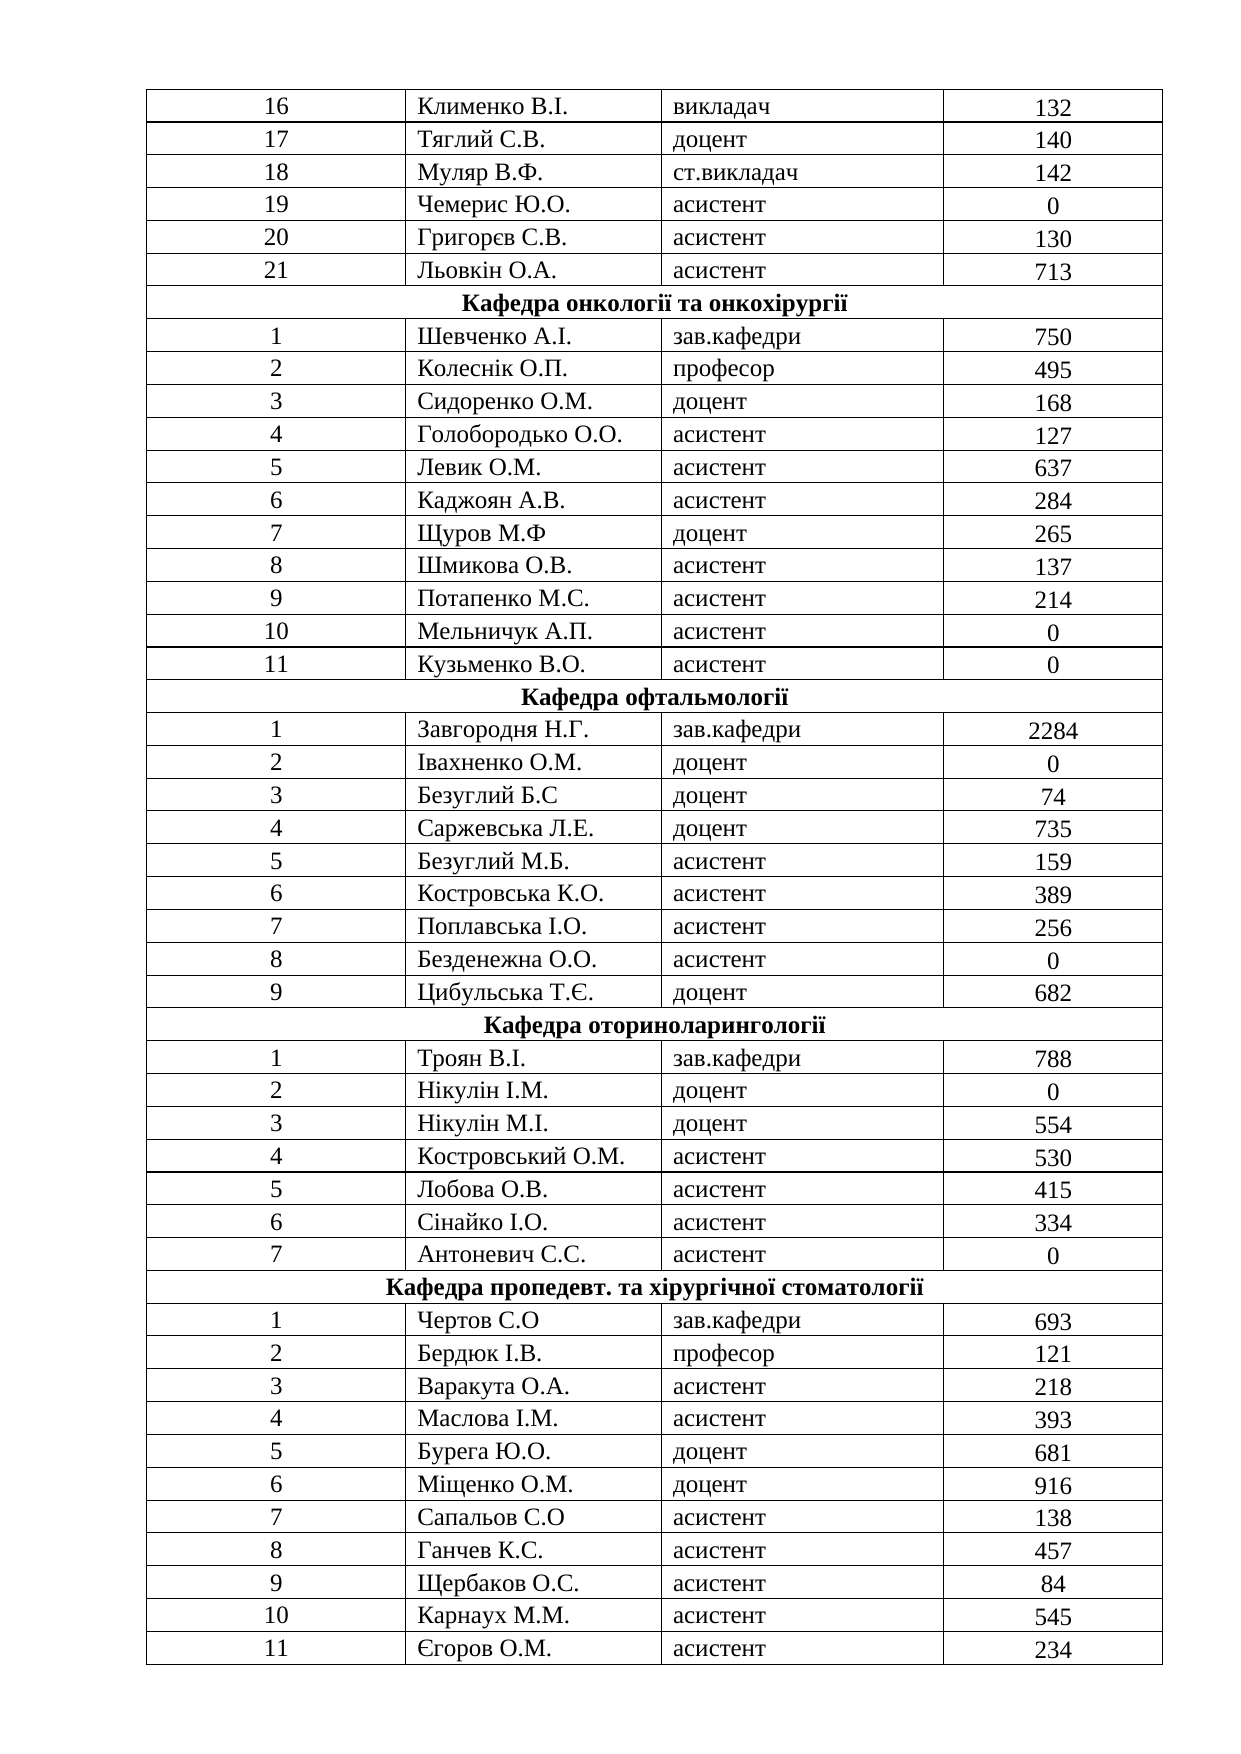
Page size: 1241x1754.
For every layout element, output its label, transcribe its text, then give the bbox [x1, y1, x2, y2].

table_cell доцент [662, 811, 943, 843]
table_cell Каджоян А.В. [406, 483, 661, 515]
table_cell доцент [662, 779, 943, 810]
table_cell Поплавська І.О. [406, 910, 661, 942]
table_cell доцент [662, 1468, 943, 1499]
table_cell 132 [944, 90, 1162, 121]
table_cell асистент [662, 1205, 943, 1237]
table_cell 713 [944, 254, 1162, 285]
table_cell 0 [944, 615, 1162, 646]
table_cell Нікулін М.І. [406, 1107, 661, 1138]
table_cell доцент [662, 976, 943, 1007]
table_cell 693 [944, 1304, 1162, 1335]
table_cell асистент [662, 1599, 943, 1631]
table_cell Нікулін І.М. [406, 1074, 661, 1106]
table_cell Шмикова О.В. [406, 549, 661, 581]
table_cell 3 [147, 385, 405, 417]
table_cell Сидоренко О.М. [406, 385, 661, 417]
table_cell 389 [944, 877, 1162, 909]
table_cell Кузьменко В.О. [406, 648, 661, 679]
table_cell 2 [147, 746, 405, 778]
table_cell 8 [147, 1533, 405, 1565]
table_cell асистент [662, 1402, 943, 1434]
table_cell Щуров М.Ф [406, 516, 661, 548]
table_cell 7 [147, 516, 405, 548]
table_cell 74 [944, 779, 1162, 810]
table_cell Лобова О.В. [406, 1173, 661, 1204]
table_cell 1 [147, 1304, 405, 1335]
table_cell 234 [944, 1632, 1162, 1663]
table_cell зав.кафедри [662, 1304, 943, 1335]
table_cell асистент [662, 877, 943, 909]
table_cell професор [662, 352, 943, 384]
table_cell 11 [147, 648, 405, 679]
table_cell асистент [662, 1238, 943, 1270]
table_cell Троян В.І. [406, 1041, 661, 1073]
table_cell 6 [147, 1468, 405, 1499]
table_cell 334 [944, 1205, 1162, 1237]
table_cell 1 [147, 319, 405, 351]
table_cell 545 [944, 1599, 1162, 1631]
table_cell зав.кафедри [662, 1041, 943, 1073]
table_cell зав.кафедри [662, 319, 943, 351]
table_cell Льовкін О.А. [406, 254, 661, 285]
table_cell 9 [147, 582, 405, 613]
table_cell 495 [944, 352, 1162, 384]
table_cell 554 [944, 1107, 1162, 1138]
table_cell асистент [662, 254, 943, 285]
table_cell 159 [944, 844, 1162, 876]
table_cell 137 [944, 549, 1162, 581]
table_cell Кафедра офтальмології [147, 680, 1162, 712]
table_cell Карнаух М.М. [406, 1599, 661, 1631]
table_cell 127 [944, 418, 1162, 449]
table_cell Кафедра оториноларингології [147, 1008, 1162, 1040]
table_cell Клименко В.І. [406, 90, 661, 121]
table_cell асистент [662, 1369, 943, 1401]
table_cell асистент [662, 1501, 943, 1532]
table_cell 10 [147, 615, 405, 646]
table_cell Сапальов С.О [406, 1501, 661, 1532]
table_cell 735 [944, 811, 1162, 843]
table_cell Муляр В.Ф. [406, 155, 661, 187]
table_cell Григорєв С.В. [406, 221, 661, 253]
table_cell 6 [147, 877, 405, 909]
table_cell 16 [147, 90, 405, 121]
table_cell Потапенко М.С. [406, 582, 661, 613]
table_cell 4 [147, 1140, 405, 1171]
table_cell Саржевська Л.Е. [406, 811, 661, 843]
table_cell 142 [944, 155, 1162, 187]
table_cell Шевченко А.І. [406, 319, 661, 351]
table_cell 916 [944, 1468, 1162, 1499]
table_cell 750 [944, 319, 1162, 351]
table_cell Безуглий М.Б. [406, 844, 661, 876]
table_cell 0 [944, 943, 1162, 974]
table_cell асистент [662, 1632, 943, 1663]
table_cell 530 [944, 1140, 1162, 1171]
table_cell 130 [944, 221, 1162, 253]
table_cell 1 [147, 713, 405, 745]
table_cell 121 [944, 1336, 1162, 1368]
table_cell Маслова І.М. [406, 1402, 661, 1434]
table_cell професор [662, 1336, 943, 1368]
table_cell 2 [147, 1336, 405, 1368]
table_cell доцент [662, 123, 943, 154]
table_cell асистент [662, 483, 943, 515]
table_cell 4 [147, 418, 405, 449]
table_cell 5 [147, 1435, 405, 1467]
table_cell 284 [944, 483, 1162, 515]
table_cell 138 [944, 1501, 1162, 1532]
table_cell асистент [662, 844, 943, 876]
table_cell 393 [944, 1402, 1162, 1434]
table_cell асистент [662, 1140, 943, 1171]
table_cell Міщенко О.М. [406, 1468, 661, 1499]
table_cell асистент [662, 1173, 943, 1204]
table_cell 10 [147, 1599, 405, 1631]
table_cell асистент [662, 943, 943, 974]
table_cell 265 [944, 516, 1162, 548]
table_cell 6 [147, 1205, 405, 1237]
table_cell 1 [147, 1041, 405, 1073]
table_cell 5 [147, 451, 405, 482]
table_cell Колеснік О.П. [406, 352, 661, 384]
table_cell 17 [147, 123, 405, 154]
table_cell 140 [944, 123, 1162, 154]
table_cell 681 [944, 1435, 1162, 1467]
table_cell 8 [147, 549, 405, 581]
table_cell 9 [147, 1566, 405, 1598]
table_cell 214 [944, 582, 1162, 613]
table_cell 84 [944, 1566, 1162, 1598]
table_cell Антоневич С.С. [406, 1238, 661, 1270]
table_cell 9 [147, 976, 405, 1007]
table_cell 0 [944, 648, 1162, 679]
table_cell 4 [147, 1402, 405, 1434]
table_cell зав.кафедри [662, 713, 943, 745]
table_cell Тяглий С.В. [406, 123, 661, 154]
table_cell 6 [147, 483, 405, 515]
table_cell Цибульська Т.Є. [406, 976, 661, 1007]
table_cell Безуглий Б.С [406, 779, 661, 810]
table_cell 3 [147, 1107, 405, 1138]
table_cell 0 [944, 188, 1162, 220]
table_cell Єгоров О.М. [406, 1632, 661, 1663]
table_cell асистент [662, 582, 943, 613]
table_cell 21 [147, 254, 405, 285]
table_cell Голобородько О.О. [406, 418, 661, 449]
table_cell асистент [662, 188, 943, 220]
table_cell асистент [662, 615, 943, 646]
table_cell 7 [147, 1501, 405, 1532]
table_cell доцент [662, 1435, 943, 1467]
table_cell Ганчев К.С. [406, 1533, 661, 1565]
table_cell доцент [662, 1074, 943, 1106]
table_cell 0 [944, 1074, 1162, 1106]
table_cell доцент [662, 1107, 943, 1138]
table_cell Мельничук А.П. [406, 615, 661, 646]
table_cell асистент [662, 1533, 943, 1565]
table_cell 7 [147, 910, 405, 942]
table_cell 788 [944, 1041, 1162, 1073]
table_cell ст.викладач [662, 155, 943, 187]
table_cell Варакута О.А. [406, 1369, 661, 1401]
table_cell Завгородня Н.Г. [406, 713, 661, 745]
table_cell Чемерис Ю.О. [406, 188, 661, 220]
table_cell 2 [147, 1074, 405, 1106]
table_cell Костровський О.М. [406, 1140, 661, 1171]
table_cell 7 [147, 1238, 405, 1270]
table_cell 218 [944, 1369, 1162, 1401]
table_cell Івахненко О.М. [406, 746, 661, 778]
table_cell асистент [662, 418, 943, 449]
table_cell 2284 [944, 713, 1162, 745]
table_cell Щербаков О.С. [406, 1566, 661, 1598]
table_cell 415 [944, 1173, 1162, 1204]
table_cell асистент [662, 1566, 943, 1598]
table_cell 256 [944, 910, 1162, 942]
table_cell асистент [662, 648, 943, 679]
table_cell викладач [662, 90, 943, 121]
table_cell асистент [662, 549, 943, 581]
table_cell 457 [944, 1533, 1162, 1565]
table_cell 168 [944, 385, 1162, 417]
table_cell 19 [147, 188, 405, 220]
table_cell Чертов С.О [406, 1304, 661, 1335]
table_cell 8 [147, 943, 405, 974]
table_cell Костровська К.О. [406, 877, 661, 909]
table_cell асистент [662, 221, 943, 253]
table_cell 682 [944, 976, 1162, 1007]
table_cell 5 [147, 844, 405, 876]
table_cell доцент [662, 385, 943, 417]
table_cell 3 [147, 779, 405, 810]
table_cell Бердюк І.В. [406, 1336, 661, 1368]
table_cell 0 [944, 746, 1162, 778]
table_cell асистент [662, 451, 943, 482]
table_cell доцент [662, 516, 943, 548]
table_cell Левик О.М. [406, 451, 661, 482]
table_cell 4 [147, 811, 405, 843]
table_cell 20 [147, 221, 405, 253]
table_cell Безденежна О.О. [406, 943, 661, 974]
table_cell 3 [147, 1369, 405, 1401]
table_cell Бурега Ю.О. [406, 1435, 661, 1467]
table_cell Сінайко І.О. [406, 1205, 661, 1237]
table_cell 2 [147, 352, 405, 384]
table_cell Кафедра пропедевт. та хірургічної стоматології [147, 1271, 1162, 1303]
table_cell 0 [944, 1238, 1162, 1270]
table_cell 11 [147, 1632, 405, 1663]
table_cell 18 [147, 155, 405, 187]
table_cell 5 [147, 1173, 405, 1204]
table_cell 637 [944, 451, 1162, 482]
table_cell Кафедра онкології та онкохірургії [147, 286, 1162, 318]
table_cell доцент [662, 746, 943, 778]
table_cell асистент [662, 910, 943, 942]
